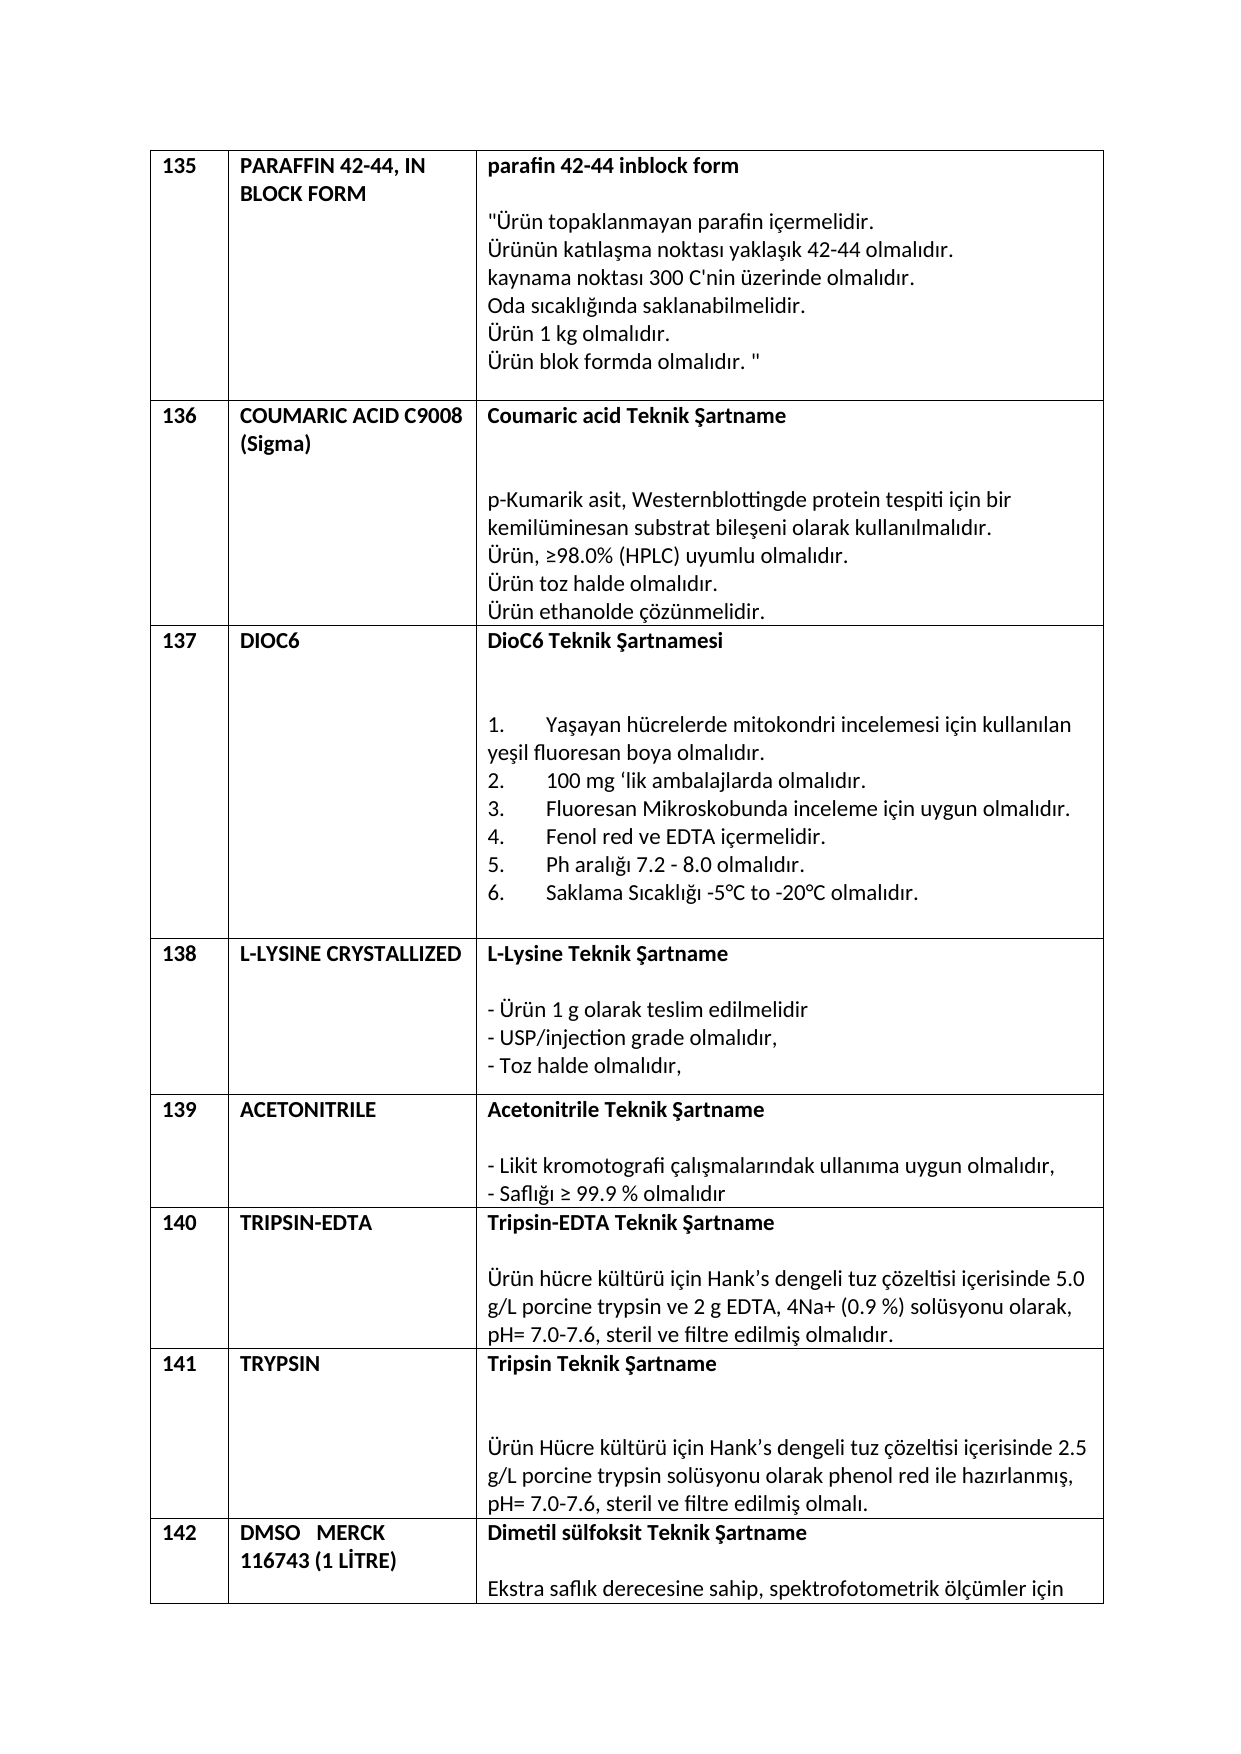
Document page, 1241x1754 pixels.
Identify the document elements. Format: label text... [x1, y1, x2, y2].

table_cell 138 [151, 939, 228, 1094]
table_cell 141 [151, 1349, 228, 1517]
table_cell Tripsin-EDTA Teknik Şartname Ürün hücre kültürü için Hank’s dengeli tuz çözeltisi içerisinde 5.0 g/L porcine trypsin ve 2 g EDTA, 4Na+ (0.9 %) solüsyonu olarak, pH= 7.0-7.6, steril ve filtre edilmiş olmalıdır. [477, 1208, 1103, 1348]
table_cell Acetonitrile Teknik Şartname - Likit kromotografi çalışmalarındak ullanıma uygun olmalıdır, - Saflığı ≥ 99.9 % olmalıdır [477, 1095, 1103, 1207]
table_cell ACETONITRILE [229, 1095, 476, 1207]
table_cell parafin 42-44 inblock form "Ürün topaklanmayan parafin içermelidir. Ürünün katılaşma noktası yaklaşık 42-44 olmalıdır. kaynama noktası 300 C'nin üzerinde olmalıdır. Oda sıcaklığında saklanabilmelidir. Ürün 1 kg olmalıdır. Ürün blok formda olmalıdır. " [477, 151, 1103, 400]
table_cell 142 [151, 1519, 228, 1603]
table_cell COUMARIC ACID C9008 (Sigma) [229, 401, 476, 625]
table_cell Tripsin Teknik Şartname Ürün Hücre kültürü için Hank’s dengeli tuz çözeltisi içerisinde 2.5 g/L porcine trypsin solüsyonu olarak phenol red ile hazırlanmış, pH= 7.0-7.6, steril ve filtre edilmiş olmalı. [477, 1349, 1103, 1517]
table_cell DioC6 Teknik Şartnamesi 1. Yaşayan hücrelerde mitokondri incelemesi için kullanılan yeşil fluoresan boya olmalıdır. 2. 100 mg ‘lik ambalajlarda olmalıdır. 3. Fluoresan Mikroskobunda inceleme için uygun olmalıdır. 4. Fenol red ve EDTA içermelidir. 5. Ph aralığı 7.2 - 8.0 olmalıdır. 6. Saklama Sıcaklığı -5°C to -20°C olmalıdır. [477, 626, 1103, 938]
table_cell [229, 1519, 476, 1603]
table_cell 140 [151, 1208, 228, 1348]
table_cell TRYPSIN [229, 1349, 476, 1517]
table_cell 139 [151, 1095, 228, 1207]
table_cell 135 [151, 151, 228, 400]
table_cell 137 [151, 626, 228, 938]
table_cell Coumaric acid Teknik Şartname p-Kumarik asit, Westernblottingde protein tespiti için bir kemilüminesan substrat bileşeni olarak kullanılmalıdır. Ürün, ≥98.0% (HPLC) uyumlu olmalıdır. Ürün toz halde olmalıdır. Ürün ethanolde çözünmelidir. [477, 401, 1103, 625]
table_cell PARAFFIN 42-44, IN BLOCK FORM [229, 151, 476, 400]
table_cell 136 [151, 401, 228, 625]
table_cell L-LYSINE CRYSTALLIZED [229, 939, 476, 1094]
table_cell TRIPSIN-EDTA [229, 1208, 476, 1348]
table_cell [477, 1519, 1103, 1603]
table_cell L-Lysine Teknik Şartname - Ürün 1 g olarak teslim edilmelidir - USP/injection grade olmalıdır, - Toz halde olmalıdır, [477, 939, 1103, 1094]
table_cell DIOC6 [229, 626, 476, 938]
